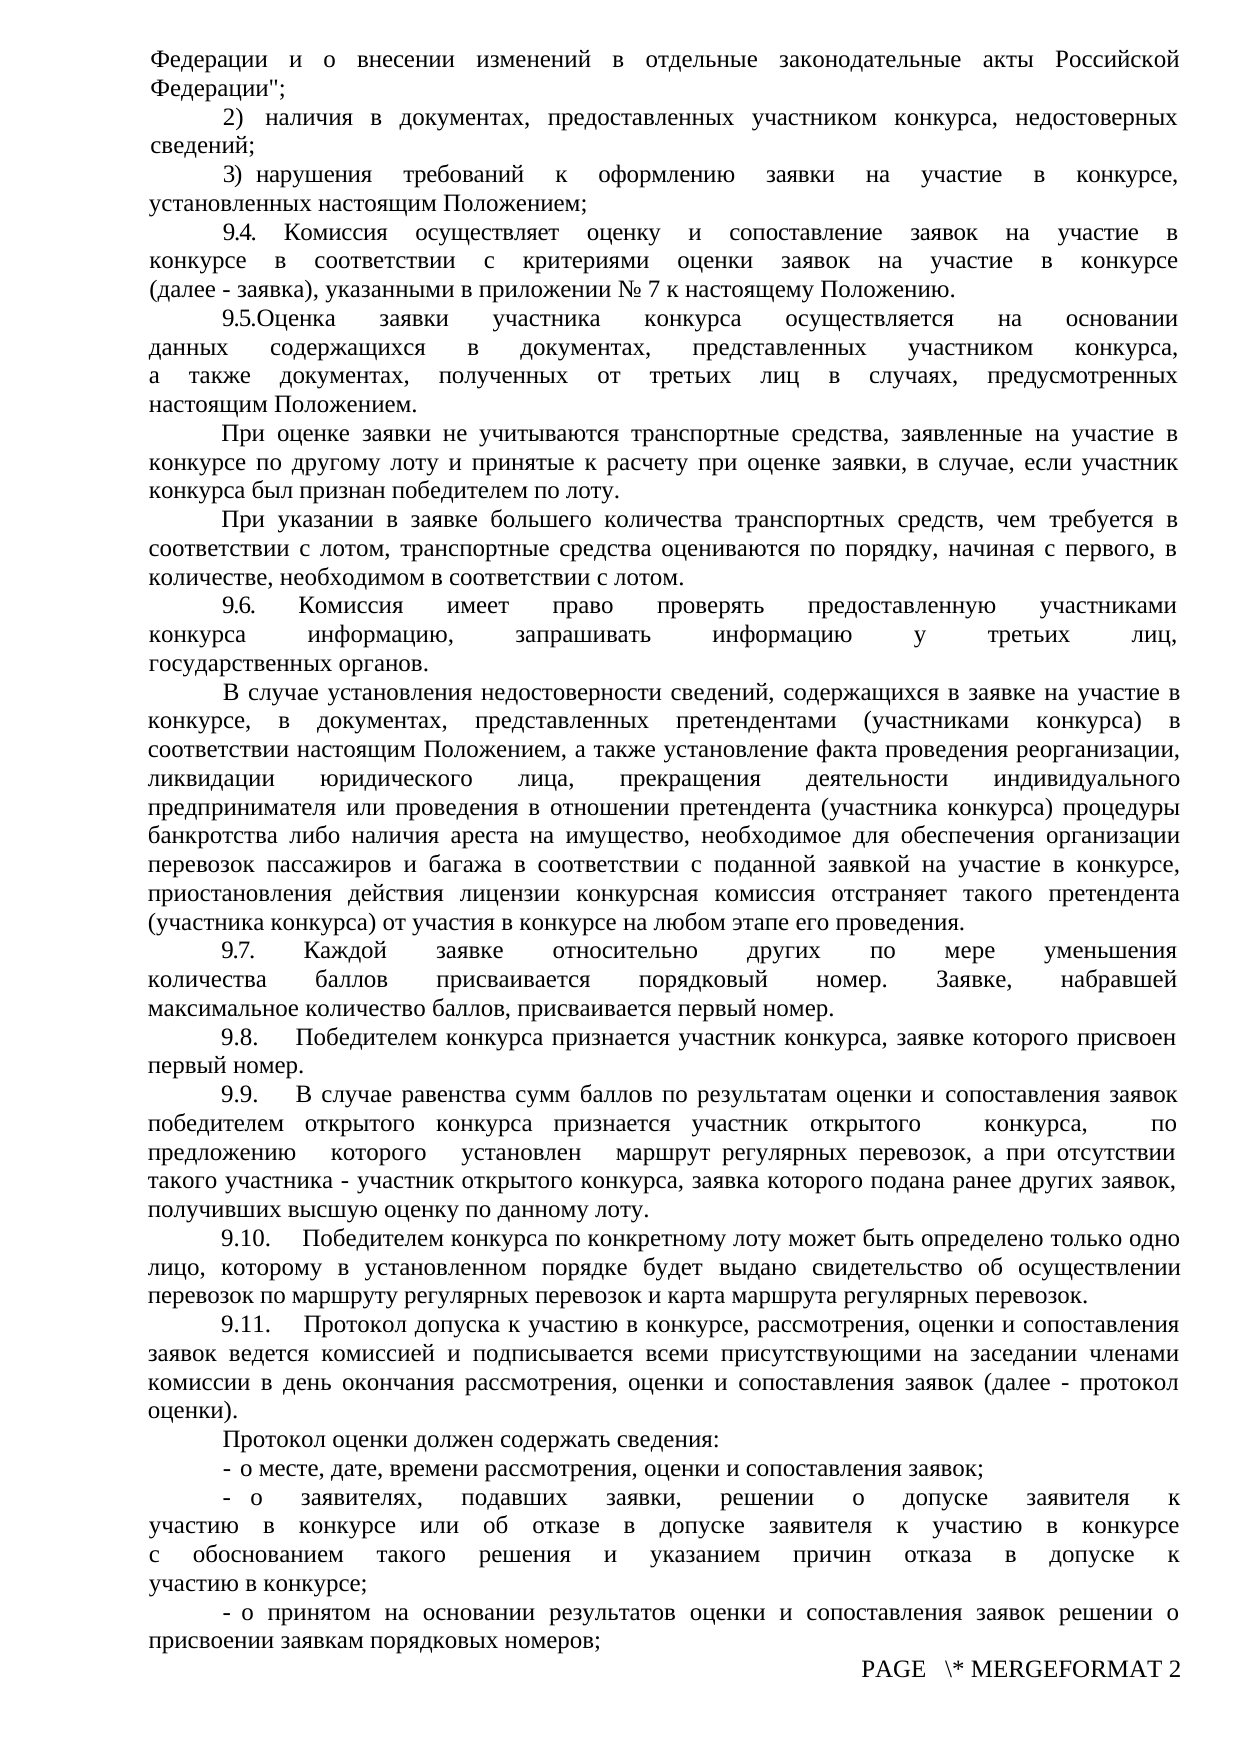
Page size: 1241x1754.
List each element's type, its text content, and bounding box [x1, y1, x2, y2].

list В случае равенства сумм баллов по результатам оценки и сопоставления заявок победителем открытого конкурса признается участник открытого конкурса, по предложению которого установлен маршрут регулярных перевозок, а при отсутствии такого участника - участник открытого конкурса, заявка которого подана ранее других заявок, получивших высшую оценку по данному лоту. [148, 1079, 1178, 1223]
text 9.5.Оценка заявки участника конкурса осуществляется на основании данных содержащихся в документах, представленных участником конкурса, а также документах, полученных от третьих лиц в случаях, предусмотренных настоящим Положением. [149, 303, 1179, 418]
text При оценке заявки не учитываются транспортные средства, заявленные на участие в конкурсе по другому лоту и принятые к расчету при оценке заявки, в случае, если участник конкурса был признан победителем по лоту. [149, 418, 1178, 504]
list наличия в документах, предоставленных участником конкурса, недостоверных сведений; [150, 102, 1179, 159]
list Победителем конкурса признается участник конкурса, заявке которого присвоен первый номер. [148, 1022, 1177, 1079]
list о принятом на основании результатов оценки и сопоставления заявок решении о присвоении заявкам порядковых номеров; [148, 1597, 1181, 1654]
text Протокол оценки должен содержать сведения: [222, 1424, 1181, 1453]
text При указании в заявке большего количества транспортных средств, чем требуется в соответствии с лотом, транспортные средства оцениваются по порядку, начиная с первого, в количестве, необходимом в соответствии с лотом. [148, 504, 1178, 591]
text - о месте, дате, времени рассмотрения, оценки и сопоставления заявок; [223, 1453, 1181, 1482]
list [150, 44, 1180, 102]
text 9.6. Комиссия имеет право проверять предоставленную участниками конкурса информацию, запрашивать информацию у третьих лиц, государственных органов. [149, 591, 1178, 677]
text В случае установления недостоверности сведений, содержащихся в заявке на участие в конкурсе, в документах, представленных претендентами (участниками конкурса) в соответствии настоящим Положением, а также установление факта проведения реорганизации, ликвидации юридического лица, прекращения деятельности индивидуального предпринимателя или проведения в отношении претендента (участника конкурса) процедуры банкротства либо наличия ареста на имущество, необходимое для обеспечения организации перевозок пассажиров и багажа в соответствии с поданной заявкой на участие в конкурсе, приостановления действия лицензии конкурсная комиссия отстраняет такого претендента (участника конкурса) от участия в конкурсе на любом этапе его проведения. [148, 677, 1181, 936]
text 9.7. Каждой заявке относительно других по мере уменьшения количества баллов присваивается порядковый номер. Заявке, набравшей максимальное количество баллов, присваивается первый номер. [148, 936, 1178, 1022]
text 9.4. Комиссия осуществляет оценку и сопоставление заявок на участие в конкурсе в соответствии с критериями оценки заявок на участие в конкурсе (далее - заявка), указанными в приложении № 7 к настоящему Положению. [149, 217, 1179, 303]
text - о заявителях, подавших заявки, решении о допуске заявителя к участию в конкурсе или об отказе в допуске заявителя к участию в конкурсе с обоснованием такого решения и указанием причин отказа в допуске к участию в конкурсе; [149, 1482, 1181, 1597]
text 3) нарушения требований к оформлению заявки на участие в конкурсе, установленных настоящим Положением; [149, 159, 1179, 217]
list Победителем конкурса по конкретному лоту может быть определено только одно лицо, которому в установленном порядке будет выдано свидетельство об осуществлении перевозок по маршруту регулярных перевозок и карта маршрута регулярных перевозок. [148, 1223, 1181, 1309]
list Протокол допуска к участию в конкурсе, рассмотрения, оценки и сопоставления заявок ведется комиссией и подписывается всеми присутствующими на заседании членами комиссии в день окончания рассмотрения, оценки и сопоставления заявок (далее - протокол оценки). [148, 1309, 1181, 1424]
